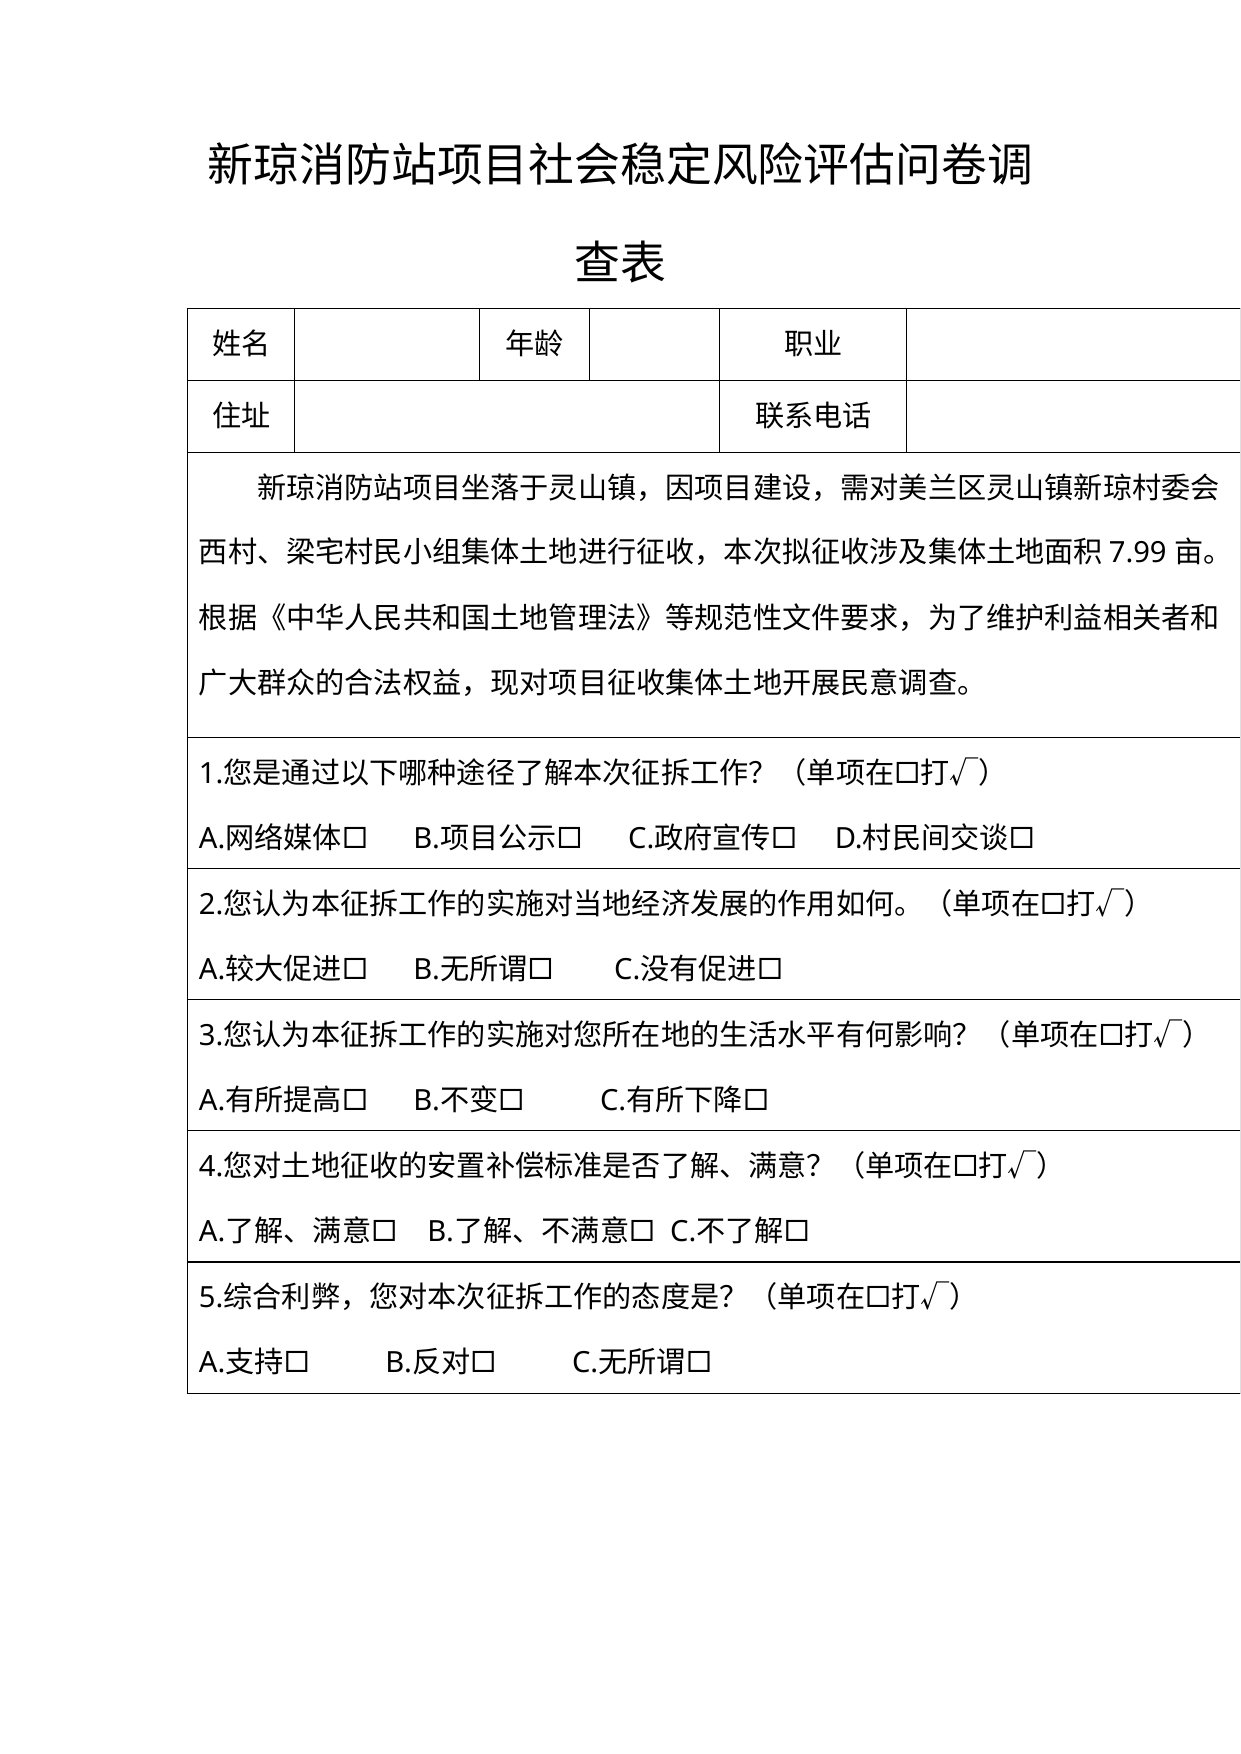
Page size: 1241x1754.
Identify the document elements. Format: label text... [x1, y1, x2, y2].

table_cell [295, 381, 719, 452]
table_cell 1.您是通过以下哪种途径了解本次征拆工作？（单项在打√） A.网络媒体 B.项目公示 C.政府宣传 D.村民间交谈 [188, 738, 1240, 868]
table_cell 5.综合利弊，您对本次征拆工作的态度是？（单项在打√） A.支持 B.反对 C.无所谓 [188, 1263, 1240, 1392]
text 新琼消防站项目社会稳定风险评估问卷调查表 [187, 113, 1053, 308]
table_cell 3.您认为本征拆工作的实施对您所在地的生活水平有何影响？（单项在打√） A.有所提高 B.不变 C.有所下降 [188, 1000, 1240, 1130]
table_header 姓名 [188, 309, 294, 380]
table_cell 2.您认为本征拆工作的实施对当地经济发展的作用如何。（单项在打√） A.较大促进 B.无所谓 C.没有促进 [188, 869, 1240, 999]
table_cell 联系电话 [720, 381, 906, 452]
table_header [295, 309, 479, 380]
table_cell [907, 381, 1240, 452]
table_cell 4.您对土地征收的安置补偿标准是否了解、满意？（单项在打√） A.了解、满意 B.了解、不满意 C.不了解 [188, 1131, 1240, 1261]
table_cell 住址 [188, 381, 294, 452]
table_header [907, 309, 1240, 380]
table_header 年龄 [480, 309, 589, 380]
table_cell 新琼消防站项目坐落于灵山镇，因项目建设，需对美兰区灵山镇新琼村委会西村、梁宅村民小组集体土地进行征收，本次拟征收涉及集体土地面积7.99 亩。根据《中华人民共和国土地管理法》等规范性文件要求，为了维护利益相关者和广大群众的合法权益，现对项目征收集体土地开展民意调查。 [188, 453, 1240, 737]
table_header 职业 [720, 309, 906, 380]
table_header [590, 309, 719, 380]
